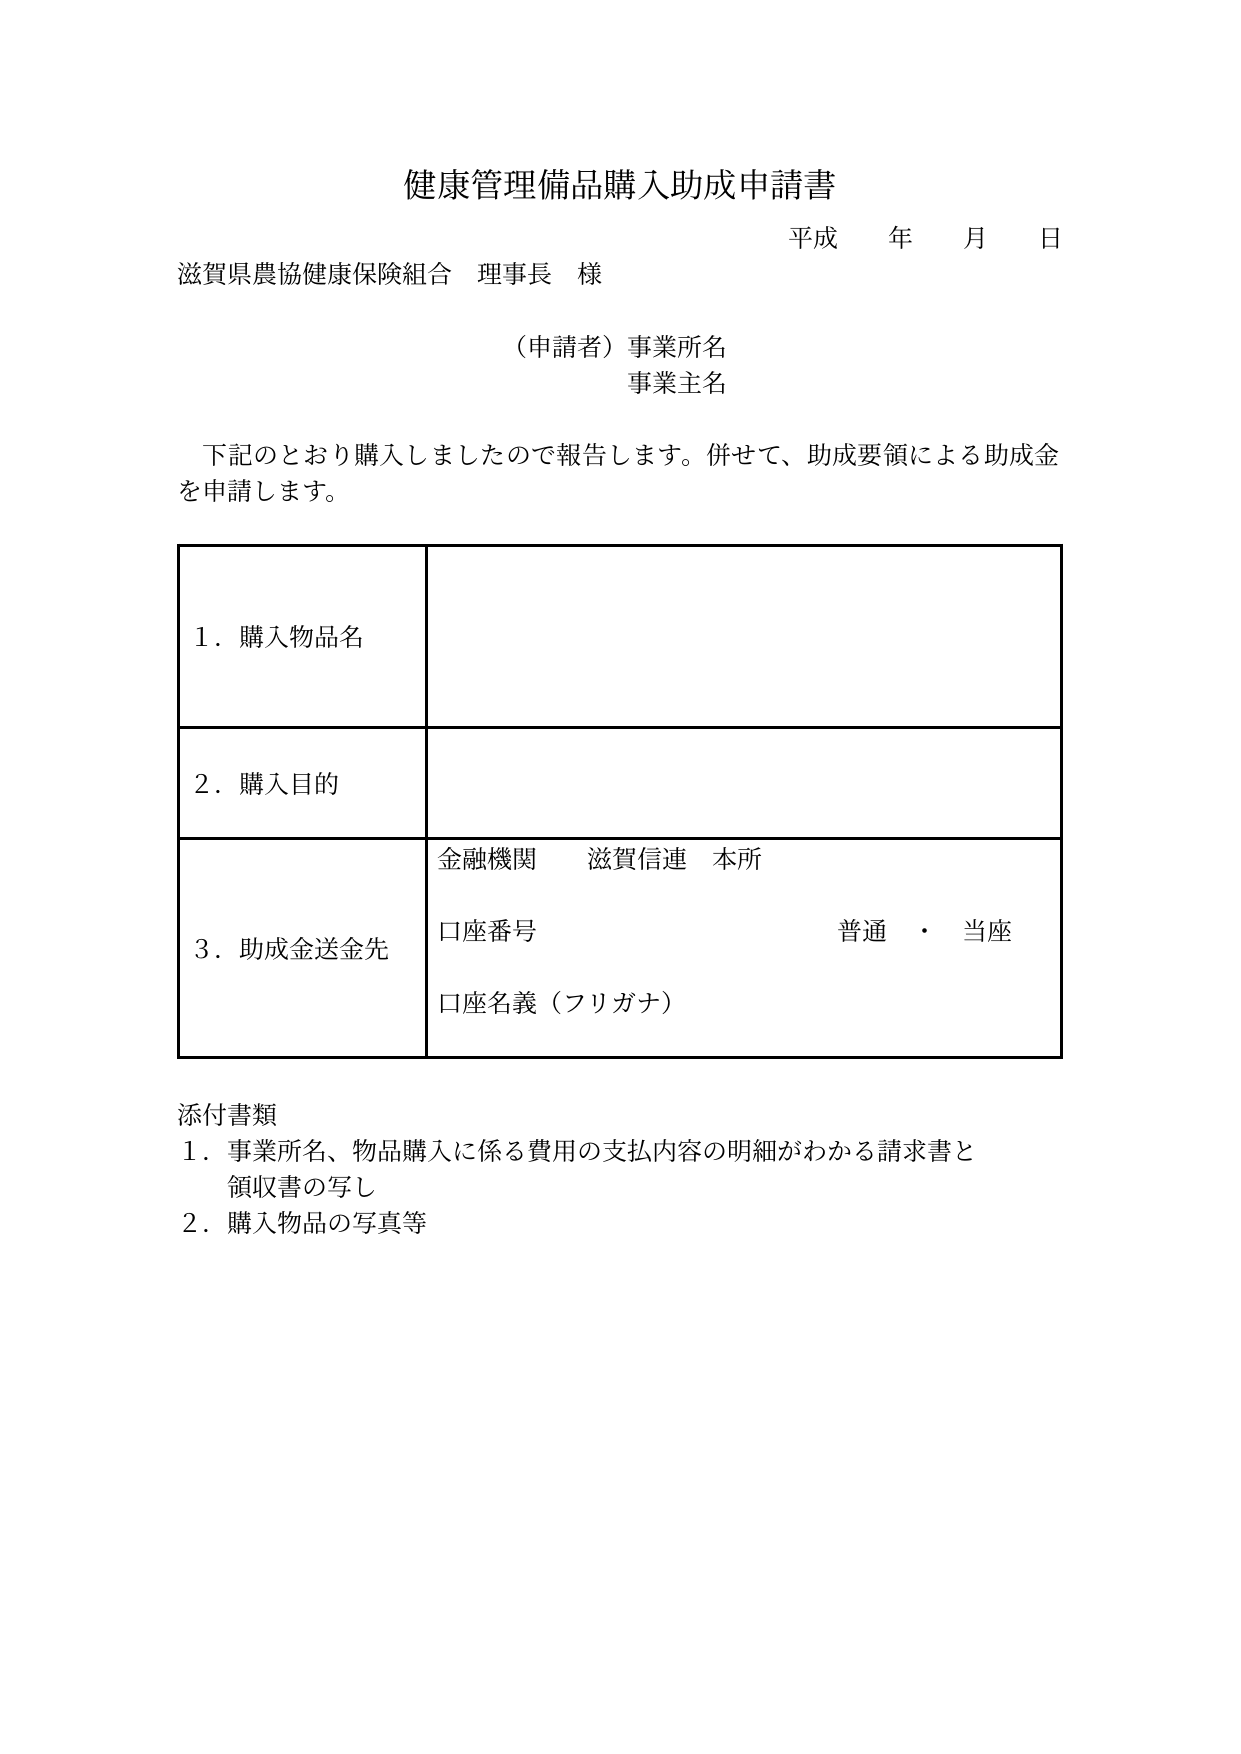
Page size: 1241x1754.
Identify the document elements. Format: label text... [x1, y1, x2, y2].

text 領収書の写し [177, 1167, 1063, 1203]
text 平成 年 月 日 [177, 219, 1063, 255]
text 滋賀県農協健康保険組合 理事長 様 [177, 255, 1063, 291]
table_cell [428, 729, 1060, 837]
text 下記のとおり購入しましたので報告します。併せて、助成要領による助成金を申請します。 [177, 435, 1063, 507]
text １．事業所名、物品購入に係る費用の支払内容の明細がわかる請求書と [177, 1131, 1063, 1167]
text ２．購入物品の写真等 [177, 1203, 1063, 1239]
text 添付書類 [177, 1095, 1063, 1131]
table_cell ３．助成金送金先 [180, 840, 425, 1056]
table_cell 金融機関 滋賀信連 本所 口座番号 普通 ・ 当座 口座名義（フリガナ） [428, 840, 1060, 1056]
table_cell ２．購入目的 [180, 729, 425, 837]
text （申請者）事業所名 [177, 327, 1063, 363]
text 健康管理備品購入助成申請書 [177, 147, 1063, 219]
text 事業主名 [177, 363, 1063, 399]
table_header [428, 547, 1060, 726]
table_header １．購入物品名 [180, 547, 425, 726]
